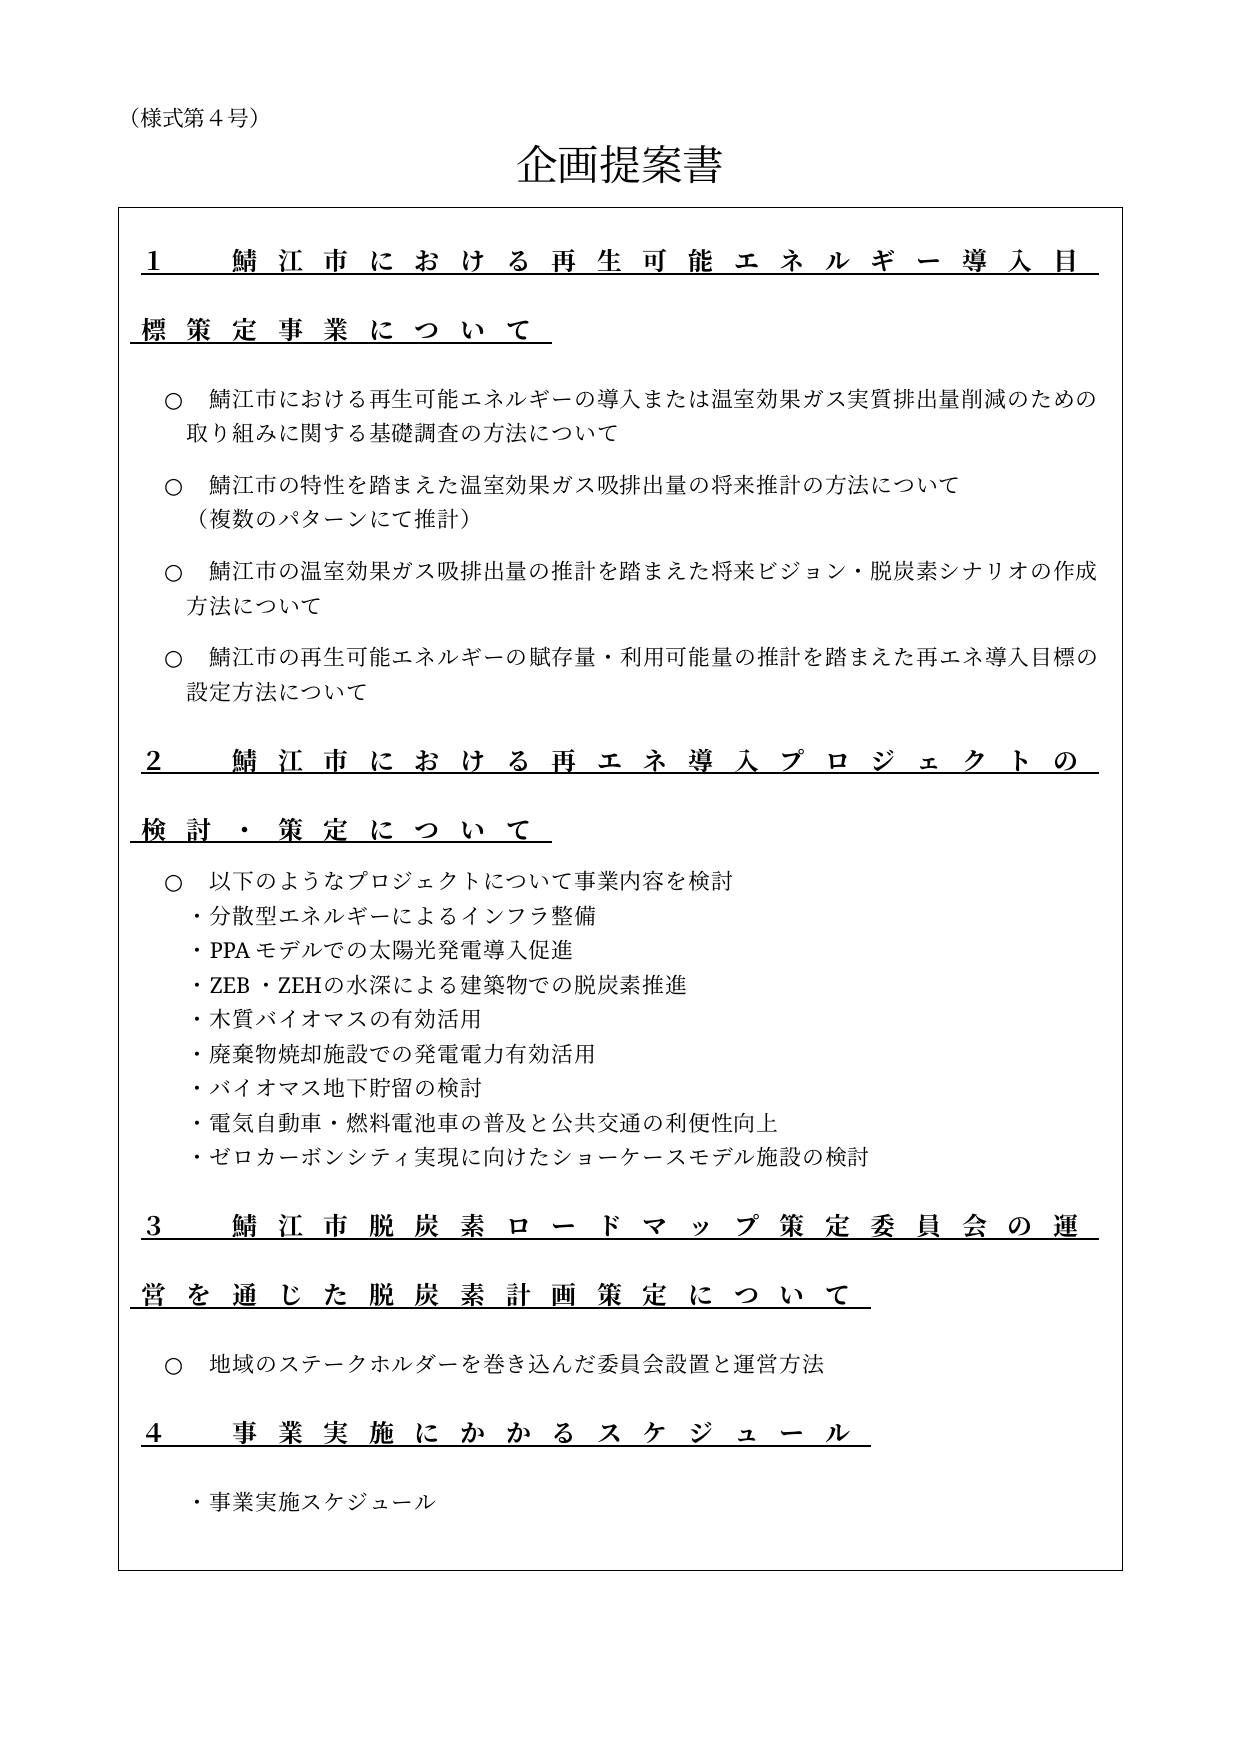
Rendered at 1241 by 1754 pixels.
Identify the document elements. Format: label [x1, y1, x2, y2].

table_header [119, 208, 1122, 1570]
